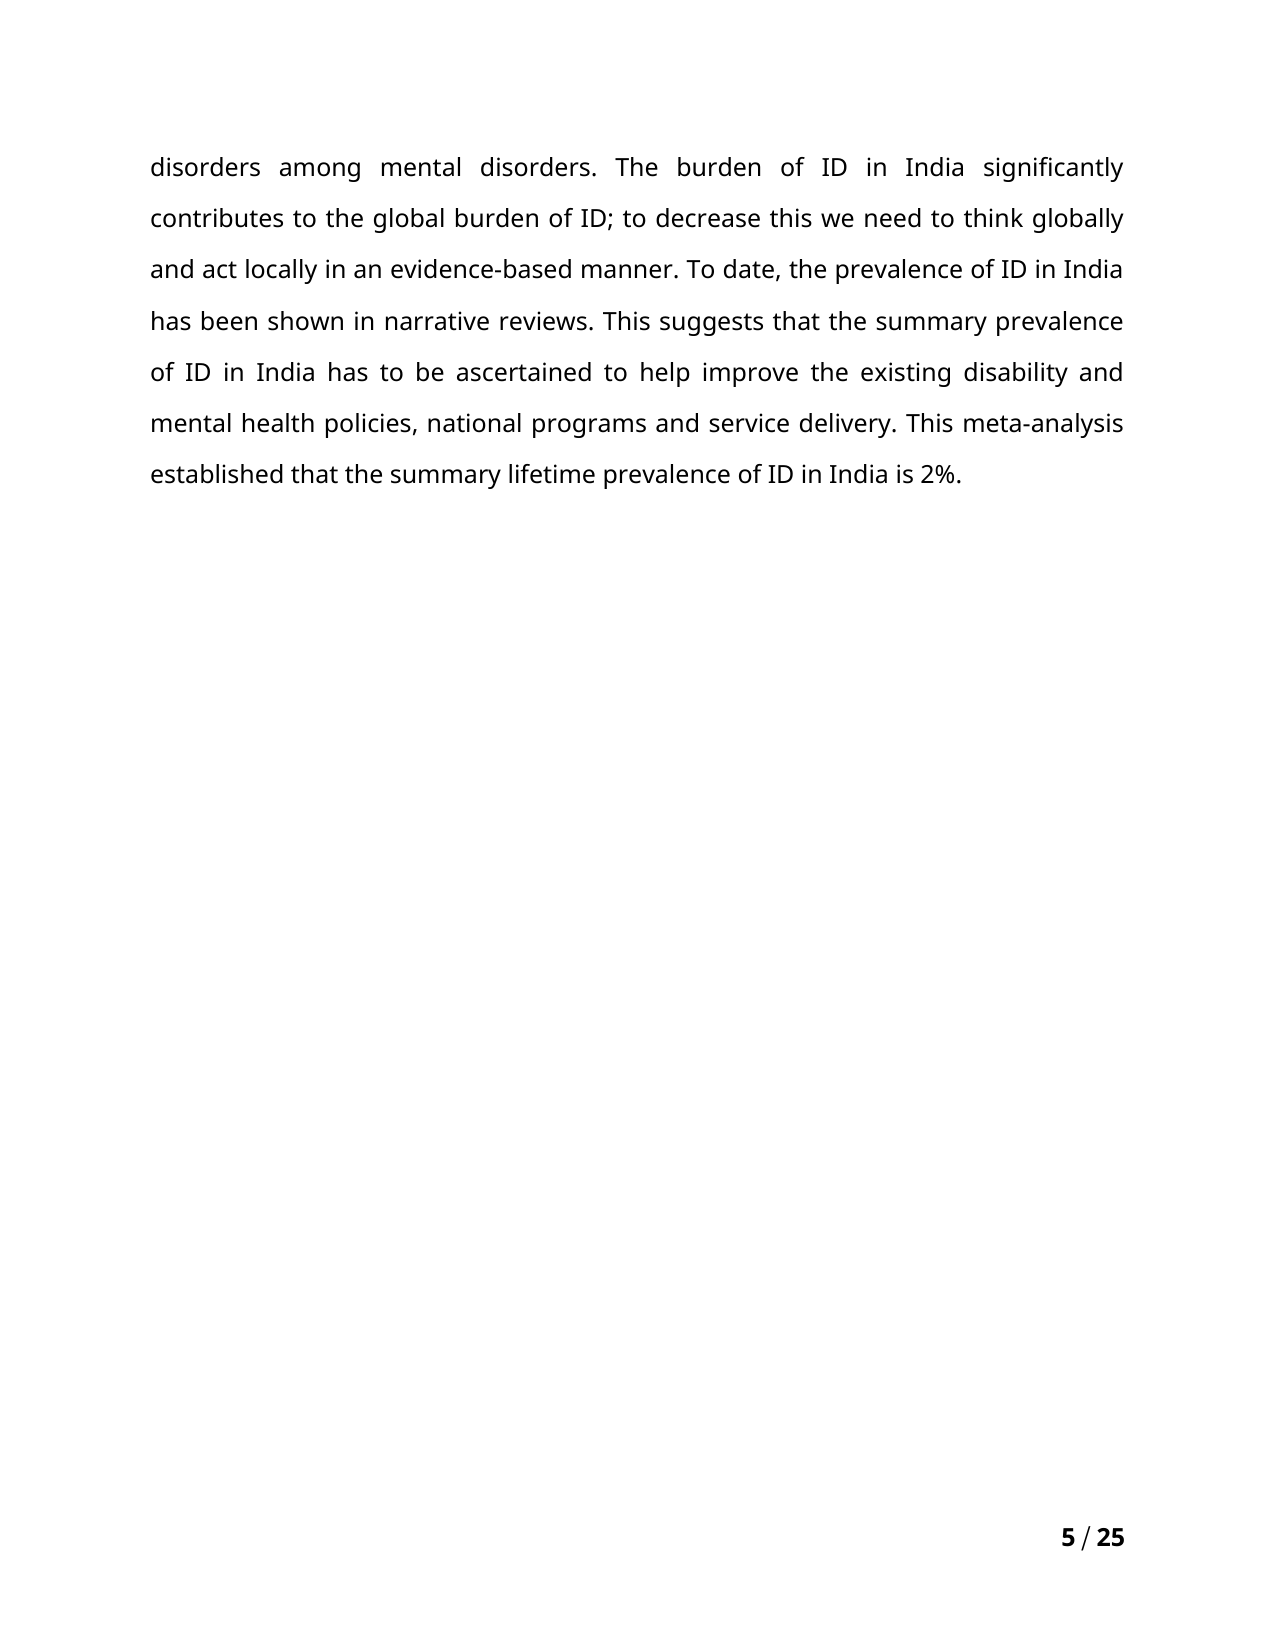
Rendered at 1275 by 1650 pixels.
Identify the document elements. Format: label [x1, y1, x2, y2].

text [150, 150, 1125, 490]
